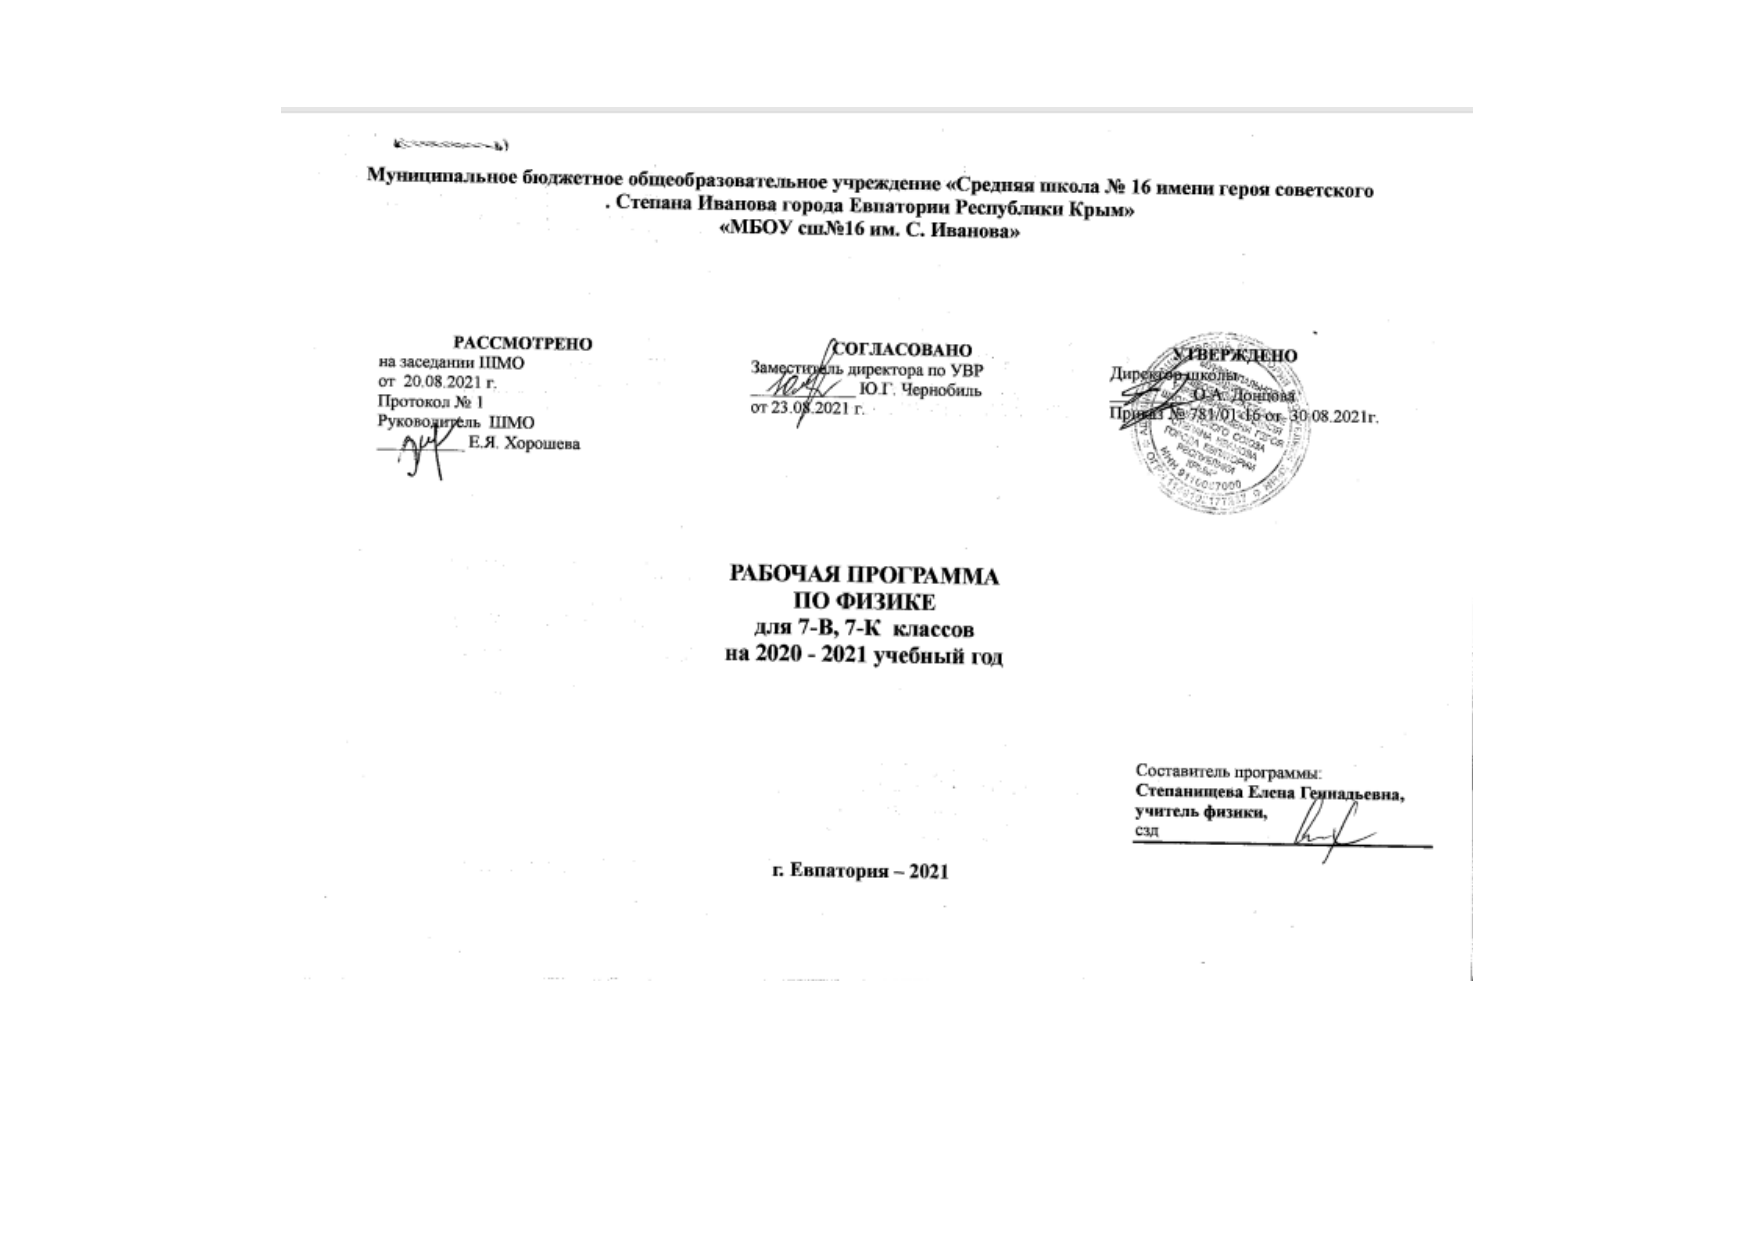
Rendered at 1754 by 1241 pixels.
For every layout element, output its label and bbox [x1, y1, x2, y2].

picture [281, 107, 1473, 981]
